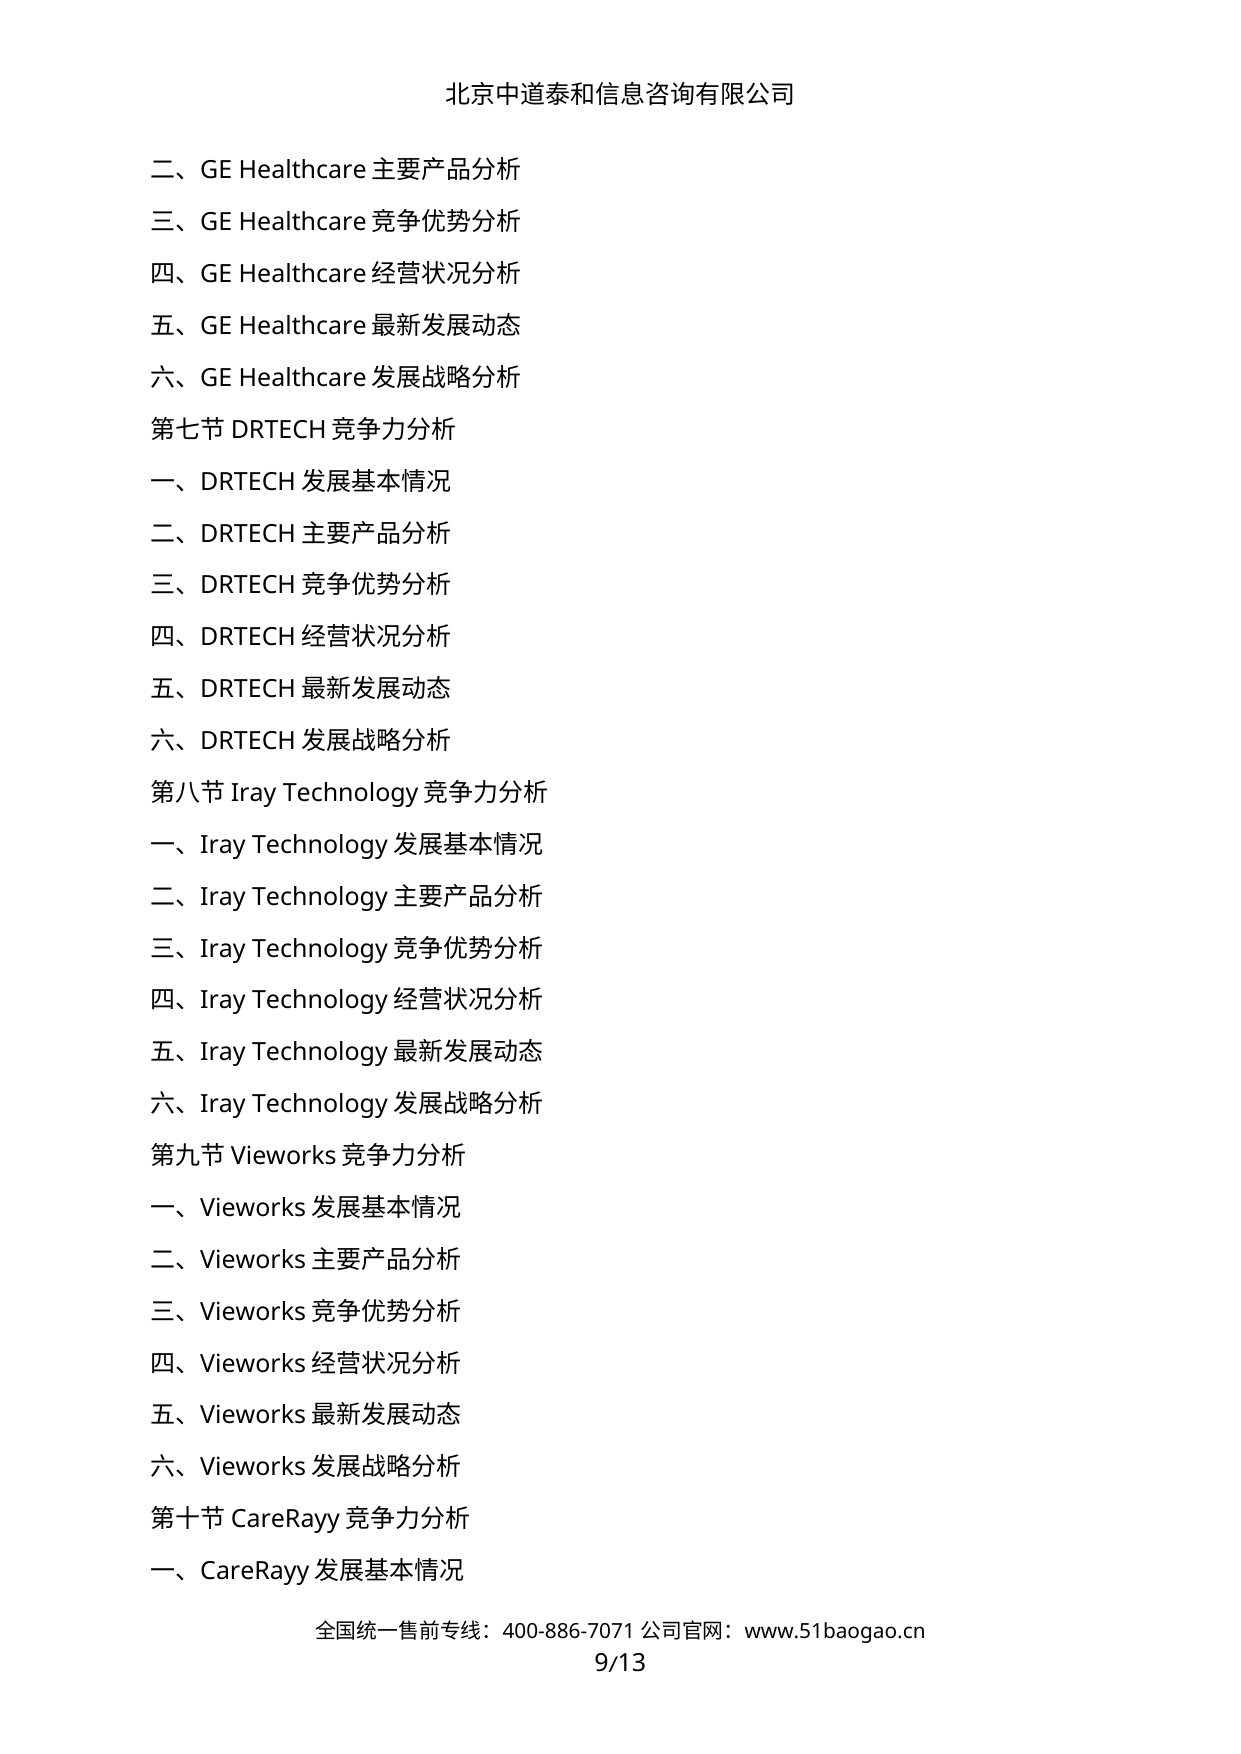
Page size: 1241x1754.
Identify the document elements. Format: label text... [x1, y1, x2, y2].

text 一、CareRayy发展基本情况 [150, 1551, 1090, 1587]
text 四、DRTECH经营状况分析 [150, 617, 1090, 653]
text 第八节 Iray Technology竞争力分析 [150, 772, 1090, 809]
text 六、Vieworks发展战略分析 [150, 1447, 1090, 1483]
text 一、Vieworks发展基本情况 [150, 1187, 1090, 1224]
text 一、DRTECH发展基本情况 [150, 461, 1090, 497]
text 五、GE Healthcare最新发展动态 [150, 306, 1090, 342]
text 第十节 CareRayy竞争力分析 [150, 1499, 1090, 1535]
text 四、GE Healthcare经营状况分析 [150, 254, 1090, 290]
text 二、GE Healthcare主要产品分析 [150, 150, 1090, 186]
text 三、Vieworks竞争优势分析 [150, 1291, 1090, 1327]
text 五、Vieworks最新发展动态 [150, 1395, 1090, 1431]
text 二、Vieworks主要产品分析 [150, 1239, 1090, 1276]
text 六、DRTECH发展战略分析 [150, 721, 1090, 757]
text 三、DRTECH竞争优势分析 [150, 565, 1090, 601]
text 三、Iray Technology竞争优势分析 [150, 928, 1090, 964]
text 四、Vieworks经营状况分析 [150, 1343, 1090, 1379]
text 第九节 Vieworks竞争力分析 [150, 1136, 1090, 1172]
text 四、Iray Technology经营状况分析 [150, 980, 1090, 1016]
text 五、DRTECH最新发展动态 [150, 669, 1090, 705]
text 五、Iray Technology最新发展动态 [150, 1032, 1090, 1068]
text 六、Iray Technology发展战略分析 [150, 1084, 1090, 1120]
text 二、DRTECH主要产品分析 [150, 513, 1090, 549]
text 一、Iray Technology发展基本情况 [150, 824, 1090, 861]
text 二、Iray Technology主要产品分析 [150, 876, 1090, 912]
text 第七节 DRTECH竞争力分析 [150, 409, 1090, 446]
text 六、GE Healthcare发展战略分析 [150, 357, 1090, 394]
text 三、GE Healthcare竞争优势分析 [150, 202, 1090, 238]
